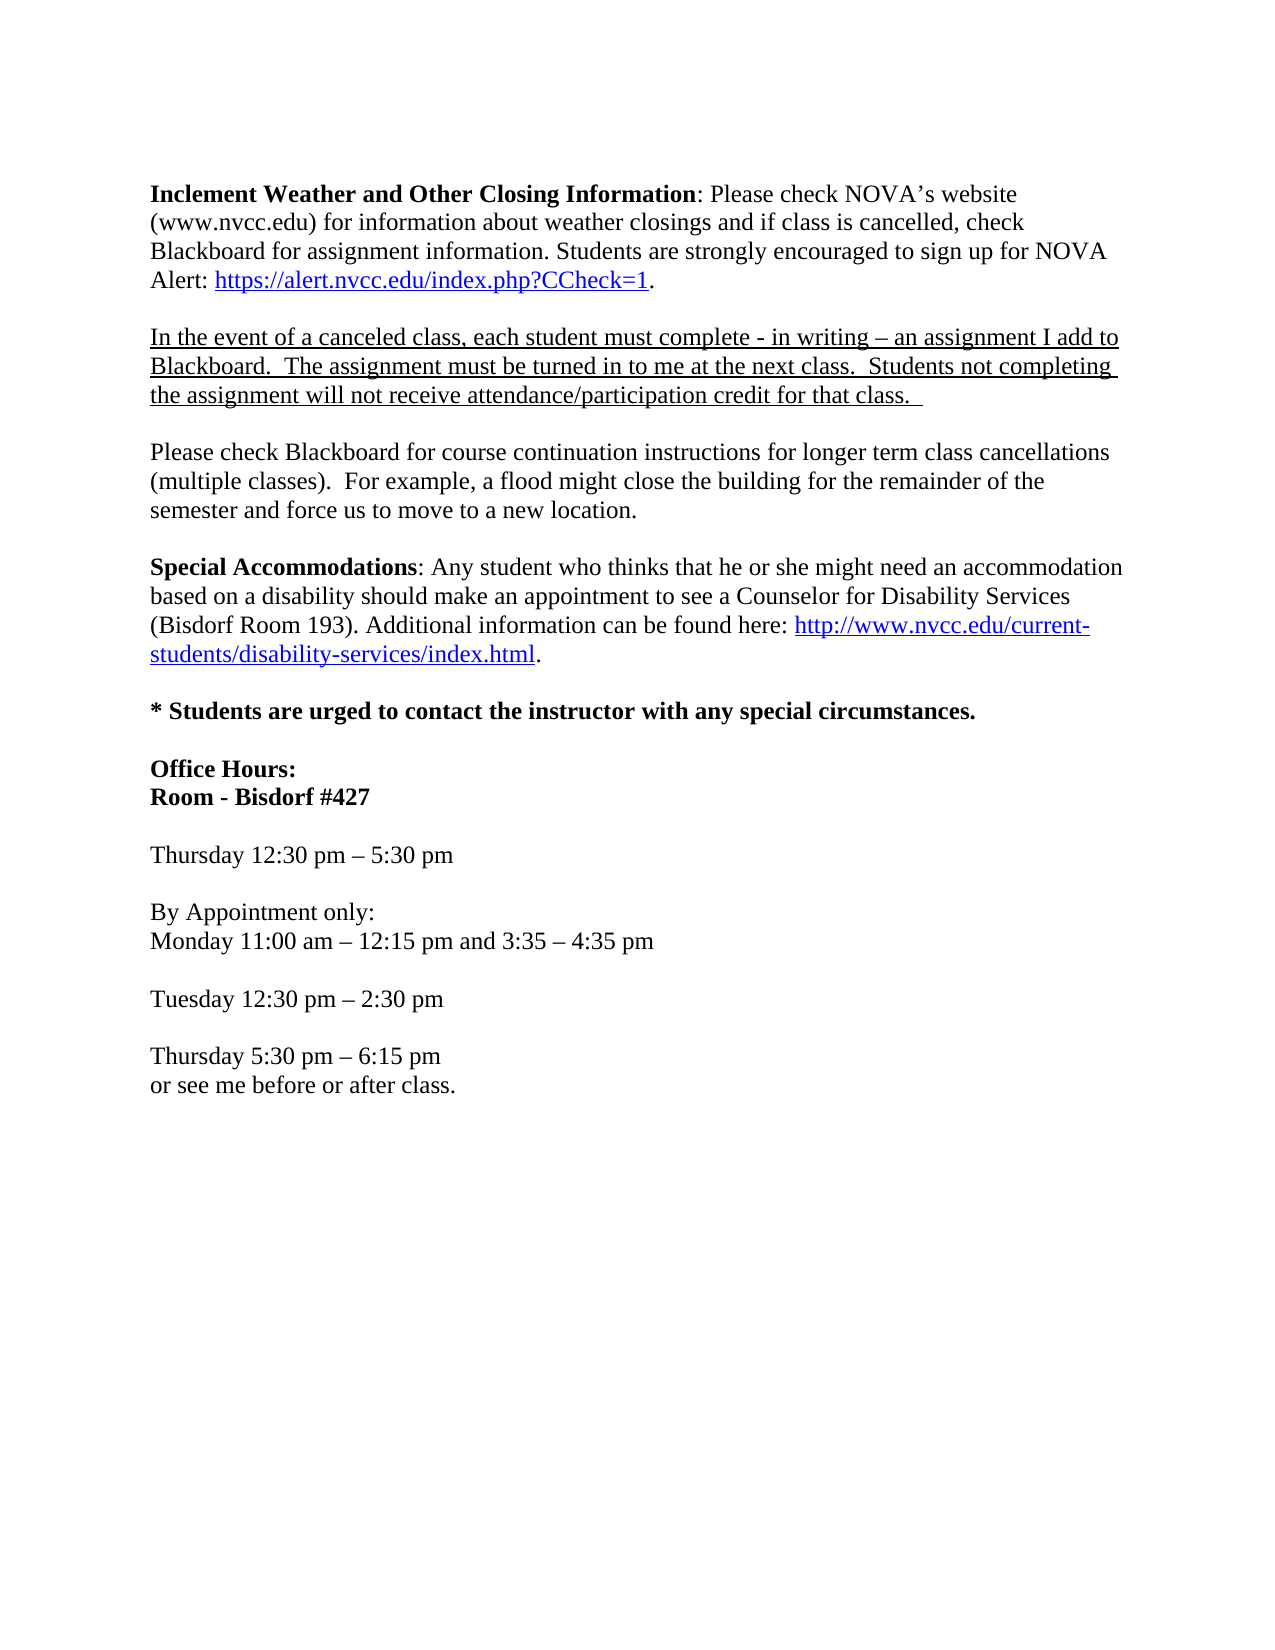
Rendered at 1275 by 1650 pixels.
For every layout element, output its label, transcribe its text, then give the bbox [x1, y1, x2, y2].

text or see me before or after class. [150, 1070, 1125, 1099]
text Thursday 5:30 pm – 6:15 pm [150, 1041, 1125, 1070]
text Inclement Weather and Other Closing Information: Please check NOVA’s website (www.nvcc.edu) for information about weather closings and if class is cancelled, check Blackboard for assignment information. Students are strongly encouraged to sign up for NOVA Alert: https://alert.nvcc.edu/index.php?CCheck=1. [150, 179, 1125, 294]
text Monday 11:00 am – 12:15 pm and 3:35 – 4:35 pm [150, 926, 1125, 955]
text Please check Blackboard for course continuation instructions for longer term class cancellations (multiple classes). For example, a flood might close the building for the remainder of the semester and force us to move to a new location. [150, 437, 1125, 524]
text In the event of a canceled class, each student must complete - in writing – an assignment I add to Blackboard. The assignment must be turned in to me at the next class. Students not completing the assignment will not receive attendance/participation credit for that class. [150, 322, 1125, 409]
text * Students are urged to contact the instructor with any special circumstances. [150, 696, 1125, 725]
text Office Hours: [150, 754, 1125, 782]
text Tuesday 12:30 pm – 2:30 pm [150, 984, 1125, 1012]
text Room - Bisdorf #427 [150, 782, 1125, 811]
text Thursday 12:30 pm – 5:30 pm [150, 840, 1125, 869]
text Special Accommodations: Any student who thinks that he or she might need an accommodation based on a disability should make an appointment to see a Counselor for Disability Services (Bisdorf Room 193). Additional information can be found here: http://www.nvcc.edu/current-students/disability-services/index.html. [150, 552, 1125, 667]
text By Appointment only: [150, 897, 1125, 926]
